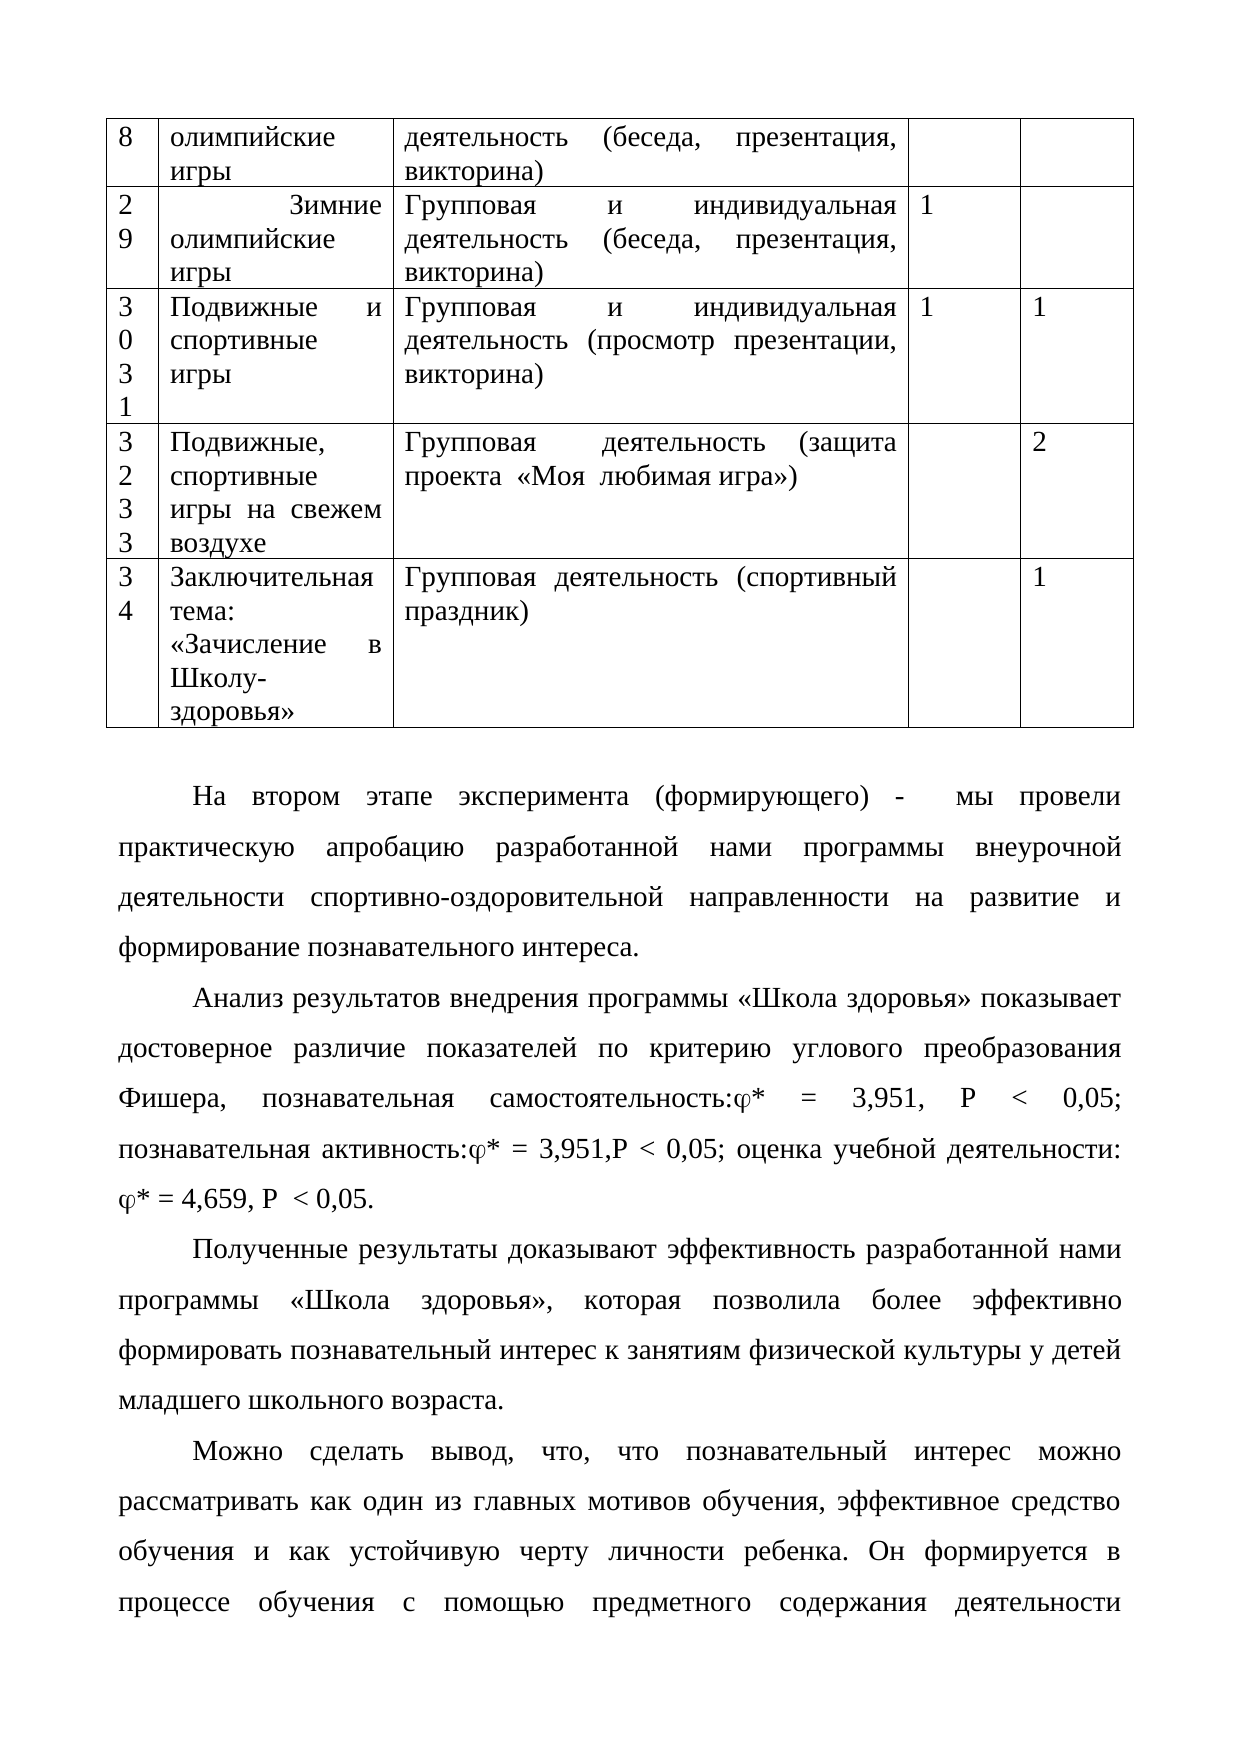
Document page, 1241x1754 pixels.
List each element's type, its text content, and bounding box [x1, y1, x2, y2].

table_cell 34 [107, 559, 158, 727]
table_cell 1 [909, 119, 1020, 186]
text На втором этапе эксперимента (формирующего) - мы провели практическую апробацию разработанной нами программы внеурочной деятельности спортивно-оздоровительной направленности на развитие и формирование познавательного интереса. [118, 778, 1122, 963]
table_cell Заключительная тема: «Зачисление в Школу-здоровья» [159, 559, 393, 727]
table_cell 1 [909, 289, 1020, 423]
table_cell Подвижные, спортивные игры на свежем воздухе [159, 424, 393, 558]
table_cell 1 [1021, 559, 1133, 727]
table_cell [394, 119, 908, 186]
table_cell Групповая деятельность (спортивный праздник) [394, 559, 908, 727]
table_cell [1021, 119, 1133, 186]
table_cell Групповая и индивидуальная деятельность (просмотр презентации, викторина) [394, 289, 908, 423]
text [118, 1433, 1122, 1617]
table_cell [909, 559, 1020, 727]
table_cell [1021, 187, 1133, 288]
table_cell 1 [1021, 289, 1133, 423]
table_cell 30 31 [107, 289, 158, 423]
table_cell 28 [107, 119, 158, 186]
table_cell Подвижные и спортивные игры [159, 289, 393, 423]
table_cell Зимние олимпийские игры [159, 187, 393, 288]
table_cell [159, 119, 393, 186]
table_cell 2 [1021, 424, 1133, 558]
table_cell 32 33 [107, 424, 158, 558]
table_cell [909, 424, 1020, 558]
table_cell 29 [107, 187, 158, 288]
text Анализ результатов внедрения программы «Школа здоровья» показывает достоверное различие показателей по критерию углового преобразования Фишера, познавательная самостоятельность:* = 3,951, Р < 0,05; познавательная активность:* = 3,951,Р < 0,05; оценка учебной деятельности: * = 4,659, Р < 0,05. [118, 980, 1122, 1215]
text Полученные результаты доказывают эффективность разработанной нами программы «Школа здоровья», которая позволила более эффективно формировать познавательный интерес к занятиям физической культуры у детей младшего школьного возраста. [118, 1232, 1122, 1416]
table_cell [394, 187, 908, 288]
table_cell Групповая деятельность (защита проекта «Моя любимая игра») [394, 424, 908, 558]
table_cell 1 [909, 187, 1020, 288]
